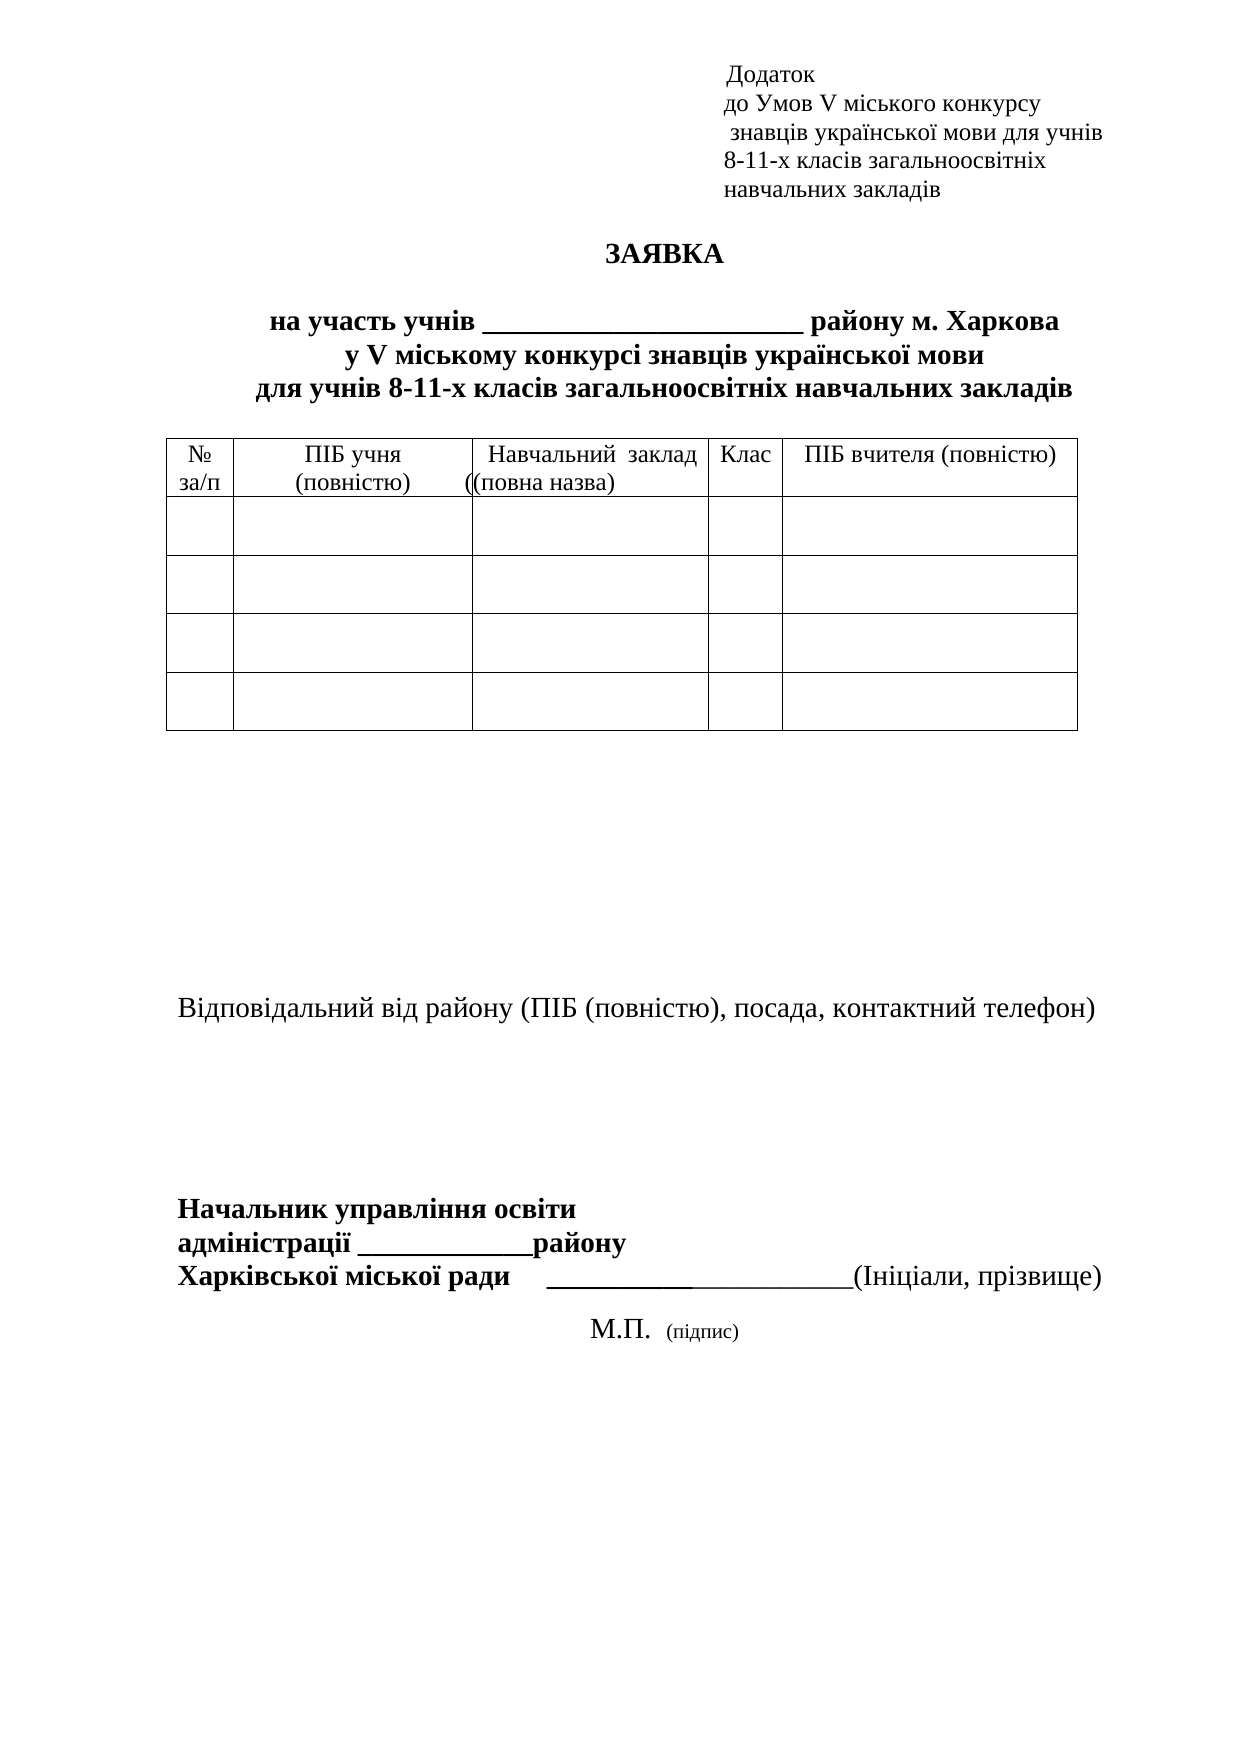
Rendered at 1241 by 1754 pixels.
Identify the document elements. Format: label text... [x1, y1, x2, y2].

text на участь учнів ______________________ району м. Харкова [177, 303, 1152, 337]
text Начальник управління освіти [177, 1191, 1152, 1225]
table_header ПІБ учня (повністю) [234, 439, 472, 496]
text до Умов V міського конкурсу [723, 88, 1152, 117]
text навчальних закладів [723, 174, 1152, 203]
text знавців української мови для учнів [723, 117, 1152, 145]
table_cell [167, 673, 233, 730]
table_header ПІБ вчителя (повністю) [783, 439, 1077, 496]
text 8-11-х класів загальноосвітніх [723, 145, 1171, 174]
table_cell [709, 497, 782, 555]
table_cell [783, 556, 1077, 613]
table_header № за/п [167, 439, 233, 496]
table_cell [473, 556, 708, 613]
text для учнів 8-11-х класів загальноосвітніх навчальних закладів [177, 371, 1152, 404]
text ЗАЯВКА [177, 236, 1152, 270]
table_header Клас [709, 439, 782, 496]
table_cell [473, 614, 708, 672]
text М.П. (підпис) [177, 1311, 1152, 1345]
table_header Навчальний заклад ((повна назва) [473, 439, 708, 496]
table_cell [167, 556, 233, 613]
table_cell [167, 497, 233, 555]
table_cell [709, 673, 782, 730]
table_cell [783, 497, 1077, 555]
table_cell [473, 673, 708, 730]
table_cell [709, 614, 782, 672]
table_cell [234, 673, 472, 730]
table_cell [234, 614, 472, 672]
text Відповідальний від району (ПІБ (повністю), посада, контактний телефон) [177, 990, 1152, 1024]
text Додаток [177, 59, 1152, 88]
table_cell [709, 556, 782, 613]
text Харківської міської ради _____________________(Ініціали, прізвище) [177, 1258, 1152, 1292]
table_cell [234, 497, 472, 555]
table_cell [473, 497, 708, 555]
table_cell [234, 556, 472, 613]
table_cell [783, 614, 1077, 672]
table_cell [167, 614, 233, 672]
table_cell [783, 673, 1077, 730]
text адміністрації ____________району [177, 1225, 1152, 1258]
text у V міському конкурсі знавців української мови [177, 337, 1152, 371]
